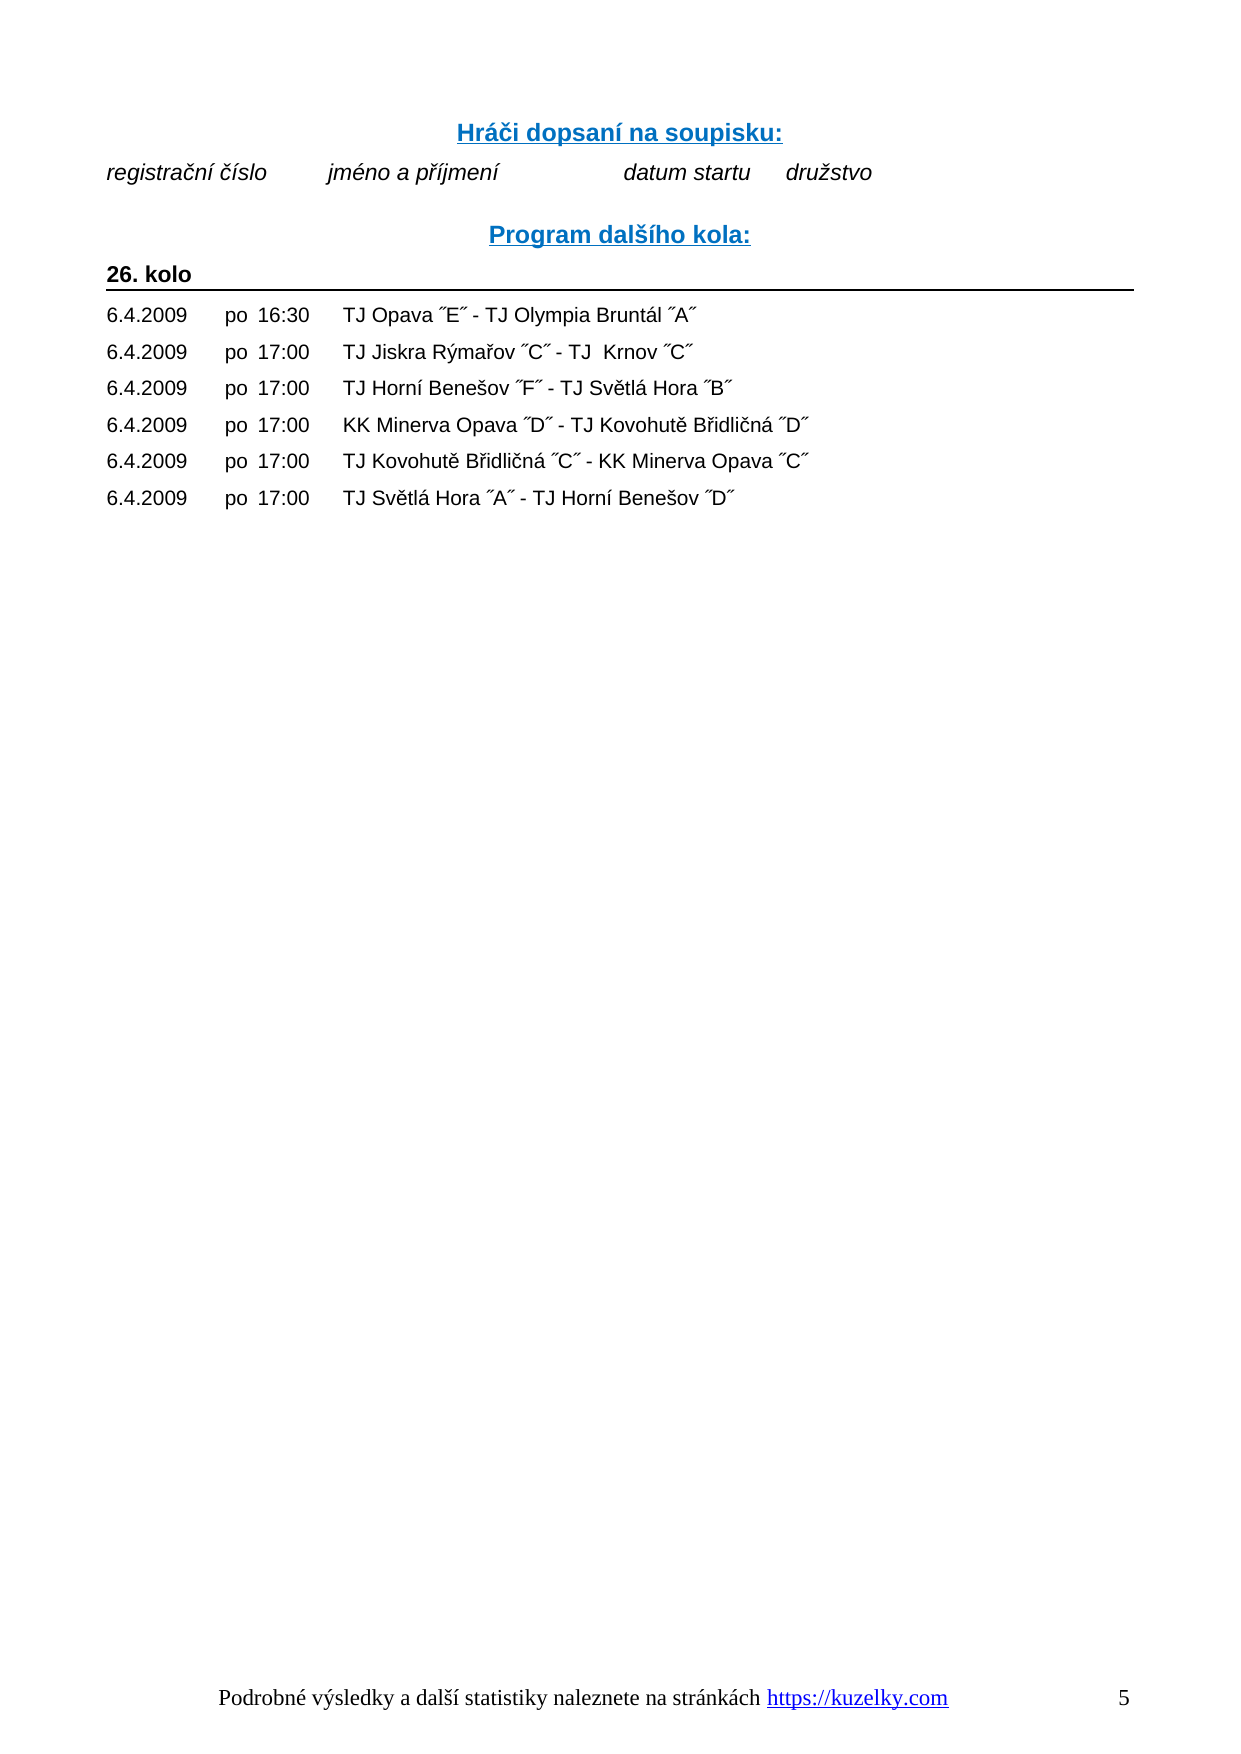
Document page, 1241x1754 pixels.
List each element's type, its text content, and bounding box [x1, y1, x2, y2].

text registrační číslo jméno a příjmení datum startu družstvo [106, 159, 1134, 186]
text 6.4.2009 po 17:00 TJ Kovohutě Břidličná ˝C˝ - KK Minerva Opava ˝C˝ [106, 449, 1134, 473]
text 6.4.2009 po 17:00 TJ Světlá Hora ˝A˝ - TJ Horní Benešov ˝D˝ [106, 485, 1134, 509]
text Program dalšího kola: [94, 220, 1145, 248]
text 6.4.2009 po 17:00 TJ Jiskra Rýmařov ˝C˝ - TJ Krnov ˝C˝ [106, 339, 1134, 363]
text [94, 118, 1145, 147]
text 6.4.2009 po 16:30 TJ Opava ˝E˝ - TJ Olympia Bruntál ˝A˝ [106, 303, 1134, 327]
text 6.4.2009 po 17:00 KK Minerva Opava ˝D˝ - TJ Kovohutě Břidličná ˝D˝ [106, 412, 1134, 436]
text 6.4.2009 po 17:00 TJ Horní Benešov ˝F˝ - TJ Světlá Hora ˝B˝ [106, 376, 1134, 400]
text 26. kolo [106, 261, 1134, 289]
